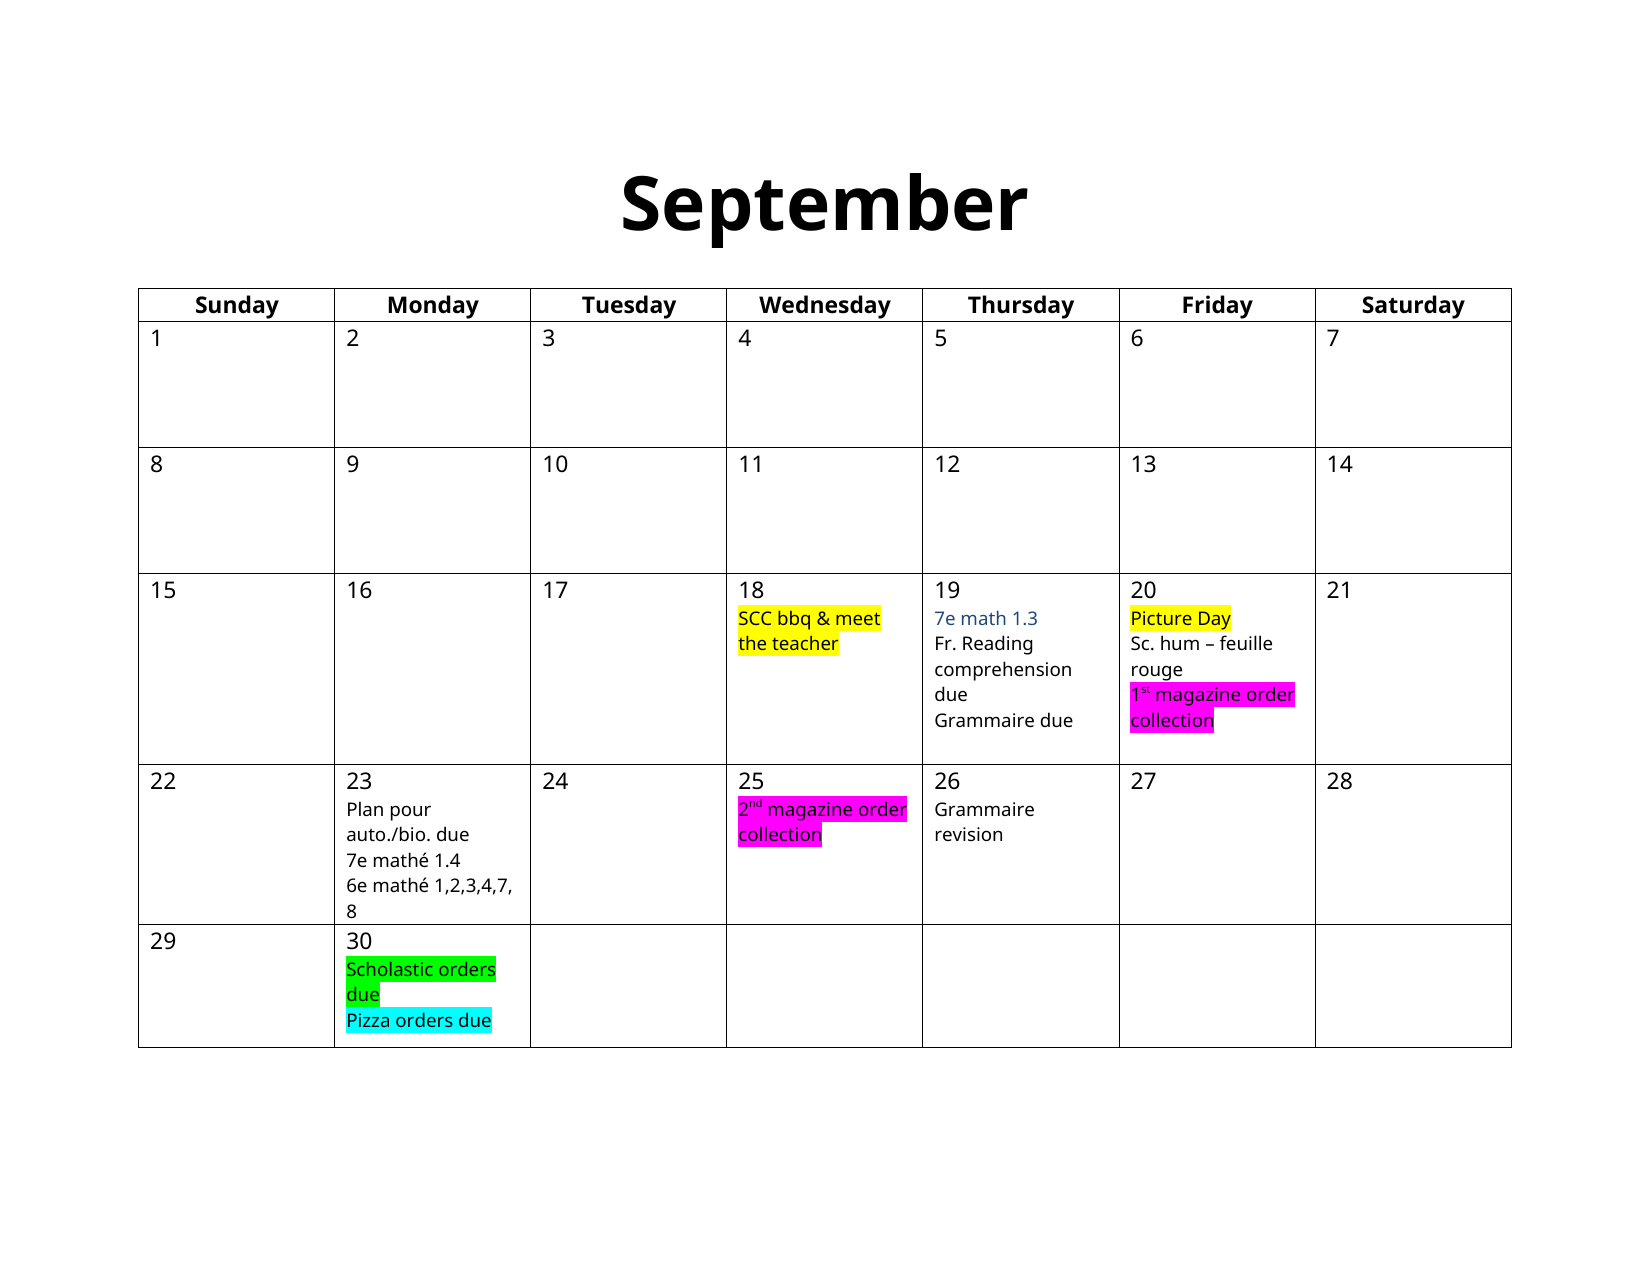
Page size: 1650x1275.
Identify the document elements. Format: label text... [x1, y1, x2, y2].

table_cell 18 SCC bbq & meet the teacher [727, 574, 922, 764]
table_cell 1 [139, 322, 334, 447]
table_header Sunday [139, 289, 334, 321]
table_cell 24 [531, 765, 726, 924]
table_cell 3 [531, 322, 726, 447]
table_header Friday [1120, 289, 1315, 321]
table_header Tuesday [531, 289, 726, 321]
table_cell 10 [531, 448, 726, 573]
table_header Saturday [1316, 289, 1511, 321]
table_cell 12 [923, 448, 1119, 573]
table_cell [923, 925, 1119, 1047]
table_cell 5 [923, 322, 1119, 447]
table_cell 4 [727, 322, 922, 447]
table_cell 11 [727, 448, 922, 573]
table_cell 19 7e math 1.3 Fr. Reading comprehension due Grammaire due [923, 574, 1119, 764]
text September [150, 150, 1500, 252]
table_cell [727, 925, 922, 1047]
table_cell 6 [1120, 322, 1315, 447]
table_header Wednesday [727, 289, 922, 321]
table_cell 13 [1120, 448, 1315, 573]
table_cell 7 [1316, 322, 1511, 447]
table_cell 14 [1316, 448, 1511, 573]
table_cell 2 [335, 322, 530, 447]
table_cell 30 Scholastic orders due Pizza orders due [335, 925, 530, 1047]
table_header Monday [335, 289, 530, 321]
table_cell [1120, 925, 1315, 1047]
table_cell 28 [1316, 765, 1511, 924]
table_cell 22 [139, 765, 334, 924]
table_cell 29 [139, 925, 334, 1047]
table_cell 9 [335, 448, 530, 573]
table_cell 23 Plan pour auto./bio. due 7e mathé 1.4 6e mathé 1,2,3,4,7, 8 [335, 765, 530, 924]
table_cell 20 Picture Day Sc. hum – feuille rouge 1st magazine order collection [1120, 574, 1315, 764]
table_cell [1316, 925, 1511, 1047]
table_cell 25 2nd magazine order collection [727, 765, 922, 924]
table_cell 16 [335, 574, 530, 764]
table_cell [531, 925, 726, 1047]
table_cell 17 [531, 574, 726, 764]
table_cell 26 Grammaire revision [923, 765, 1119, 924]
table_cell 21 [1316, 574, 1511, 764]
table_header Thursday [923, 289, 1119, 321]
table_cell 27 [1120, 765, 1315, 924]
table_cell 15 [139, 574, 334, 764]
table_cell 8 [139, 448, 334, 573]
